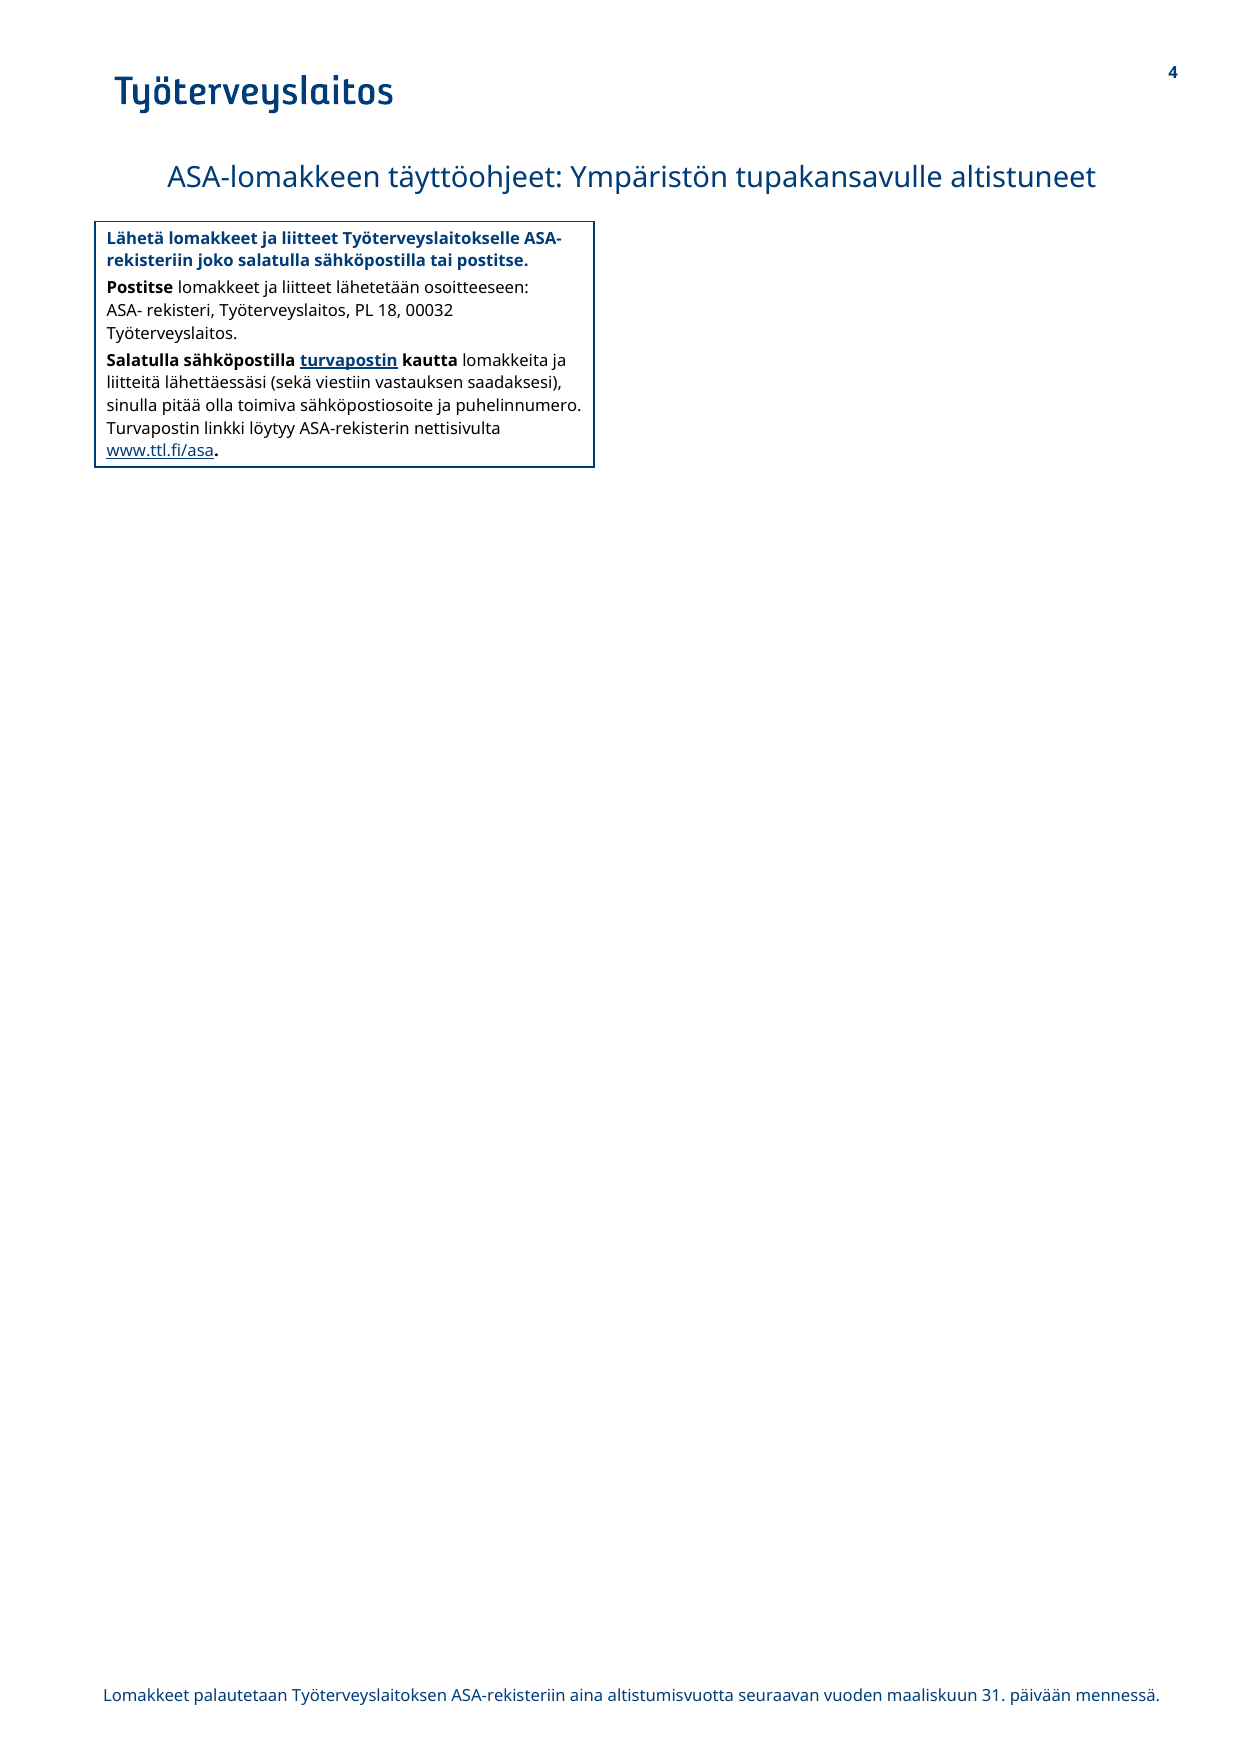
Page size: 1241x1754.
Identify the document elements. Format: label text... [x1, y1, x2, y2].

table_header Lähetä lomakkeet ja liitteet Työterveyslaitokselle ASA-rekisteriin joko salatulla sähköpostilla tai postitse. Postitse lomakkeet ja liitteet lähetetään osoitteeseen: ASA- rekisteri, Työterveyslaitos, PL 18, 00032 Työterveyslaitos. Salatulla sähköpostilla turvapostin kautta lomakkeita ja liitteitä lähettäessäsi (sekä viestiin vastauksen saadaksesi), sinulla pitää olla toimiva sähköpostiosoite ja puhelinnumero. Turvapostin linkki löytyy ASA-rekisterin nettisivulta www.ttl.fi/asa. [96, 222, 593, 466]
